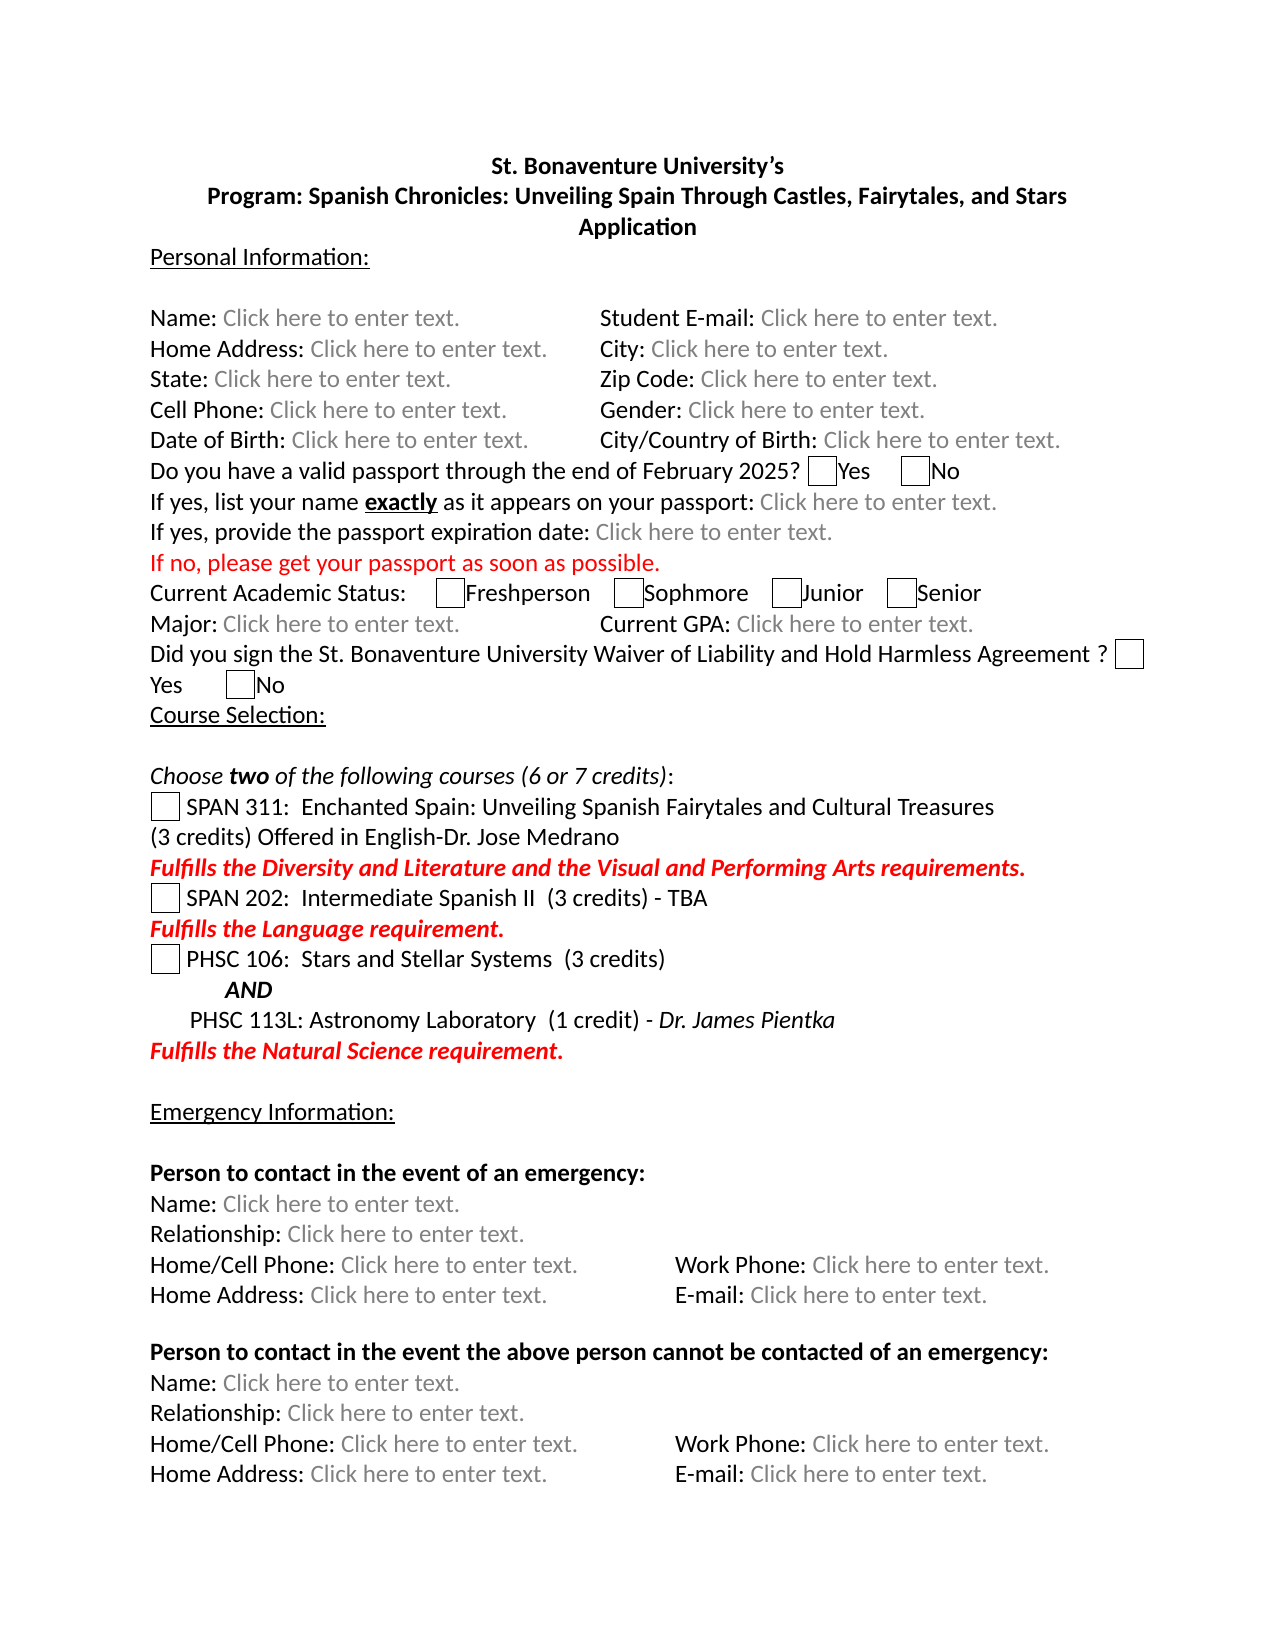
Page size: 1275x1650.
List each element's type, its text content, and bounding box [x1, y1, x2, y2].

text Person to contact in the event the above person cannot be contacted of an emergency: [150, 1336, 1125, 1367]
text Home Address: E-mail: [150, 1279, 1125, 1310]
text Cell Phone: Gender: [150, 394, 1125, 425]
text Home Address: E-mail: [150, 1458, 1125, 1489]
text SPAN 202: Intermediate Spanish II (3 credits) - TBA [150, 882, 1125, 913]
text Do you have a valid passport through the end of February 2025? Yes No [150, 455, 1125, 486]
text Name: [150, 1367, 1125, 1397]
text Home/Cell Phone: Work Phone: [150, 1249, 1125, 1279]
text Choose two of the following courses (6 or 7 credits): [150, 760, 1125, 791]
text Application [150, 211, 1125, 242]
text Current Academic Status: Freshperson Sophmore Junior Senior [150, 577, 1125, 608]
text Personal Information: [150, 242, 1125, 272]
text Fulfills the Natural Science requirement. [150, 1035, 1125, 1066]
text Date of Birth: City/Country of Birth: [150, 425, 1125, 455]
text (3 credits) Offered in English-Dr. Jose Medrano [150, 821, 1125, 852]
text Person to contact in the event of an emergency: [150, 1157, 1125, 1188]
text Home/Cell Phone: Work Phone: [150, 1428, 1125, 1458]
text AND [150, 974, 1125, 1004]
text St. Bonaventure University’s [150, 150, 1125, 181]
text If yes, provide the passport expiration date: [150, 516, 1125, 547]
text Fulfills the Language requirement. [150, 913, 1125, 943]
text Emergency Information: [150, 1096, 1125, 1127]
text Home Address: City: [150, 333, 1125, 364]
text If no, please get your passport as soon as possible. [150, 547, 1125, 577]
text SPAN 311: Enchanted Spain: Unveiling Spanish Fairytales and Cultural Treasures [150, 791, 1125, 821]
text Course Selection: [150, 699, 1125, 730]
text If yes, list your name exactly as it appears on your passport: [150, 486, 1125, 516]
text Relationship: [150, 1218, 1125, 1249]
text PHSC 106: Stars and Stellar Systems (3 credits) [150, 943, 1125, 974]
text Major: Current GPA: [150, 608, 1125, 638]
text Name: Student E-mail: [150, 303, 1125, 333]
text Relationship: [150, 1397, 1125, 1428]
text Did you sign the St. Bonaventure University Waiver of Liability and Hold Harmless Agreement ? Yes No [150, 638, 1125, 699]
text Program: Spanish Chronicles: Unveiling Spain Through Castles, Fairytales, and Stars [150, 181, 1125, 211]
text Name: [150, 1188, 1125, 1218]
text State: Zip Code: [150, 364, 1125, 394]
text Fulfills the Diversity and Literature and the Visual and Performing Arts requirements. [150, 852, 1125, 882]
text PHSC 113L: Astronomy Laboratory (1 credit) - Dr. James Pientka [150, 1004, 1125, 1035]
